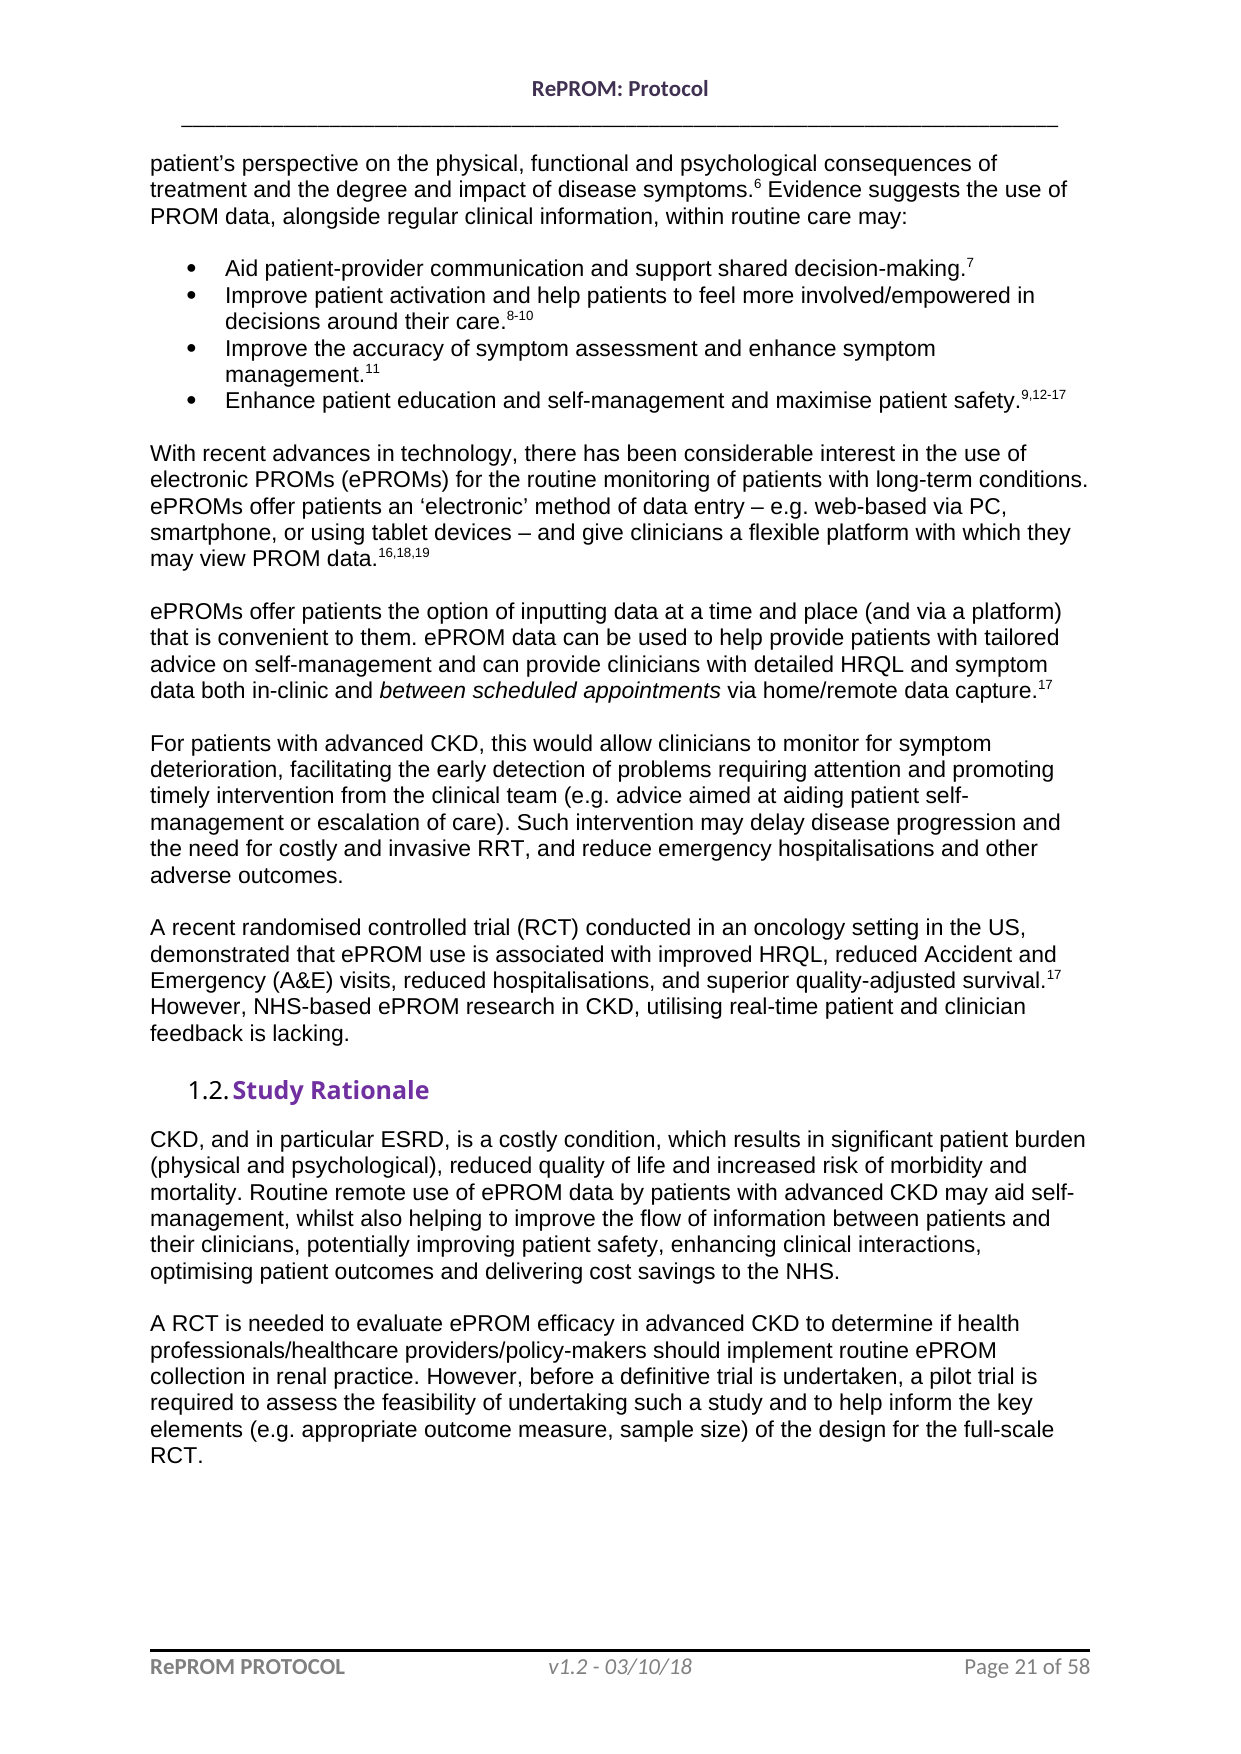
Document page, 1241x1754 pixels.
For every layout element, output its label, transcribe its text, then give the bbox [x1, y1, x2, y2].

text CKD, and in particular ESRD, is a costly condition, which results in significant patient burden (physical and psychological), reduced quality of life and increased risk of morbidity and mortality. Routine remote use of ePROM data by patients with advanced CKD may aid self-management, whilst also helping to improve the flow of information between patients and their clinicians, potentially improving patient safety, enhancing clinical interactions, optimising patient outcomes and delivering cost savings to the NHS. [150, 1126, 1090, 1284]
list Improve the accuracy of symptom assessment and enhance symptom management.11 [187, 334, 1090, 387]
text For patients with advanced CKD, this would allow clinicians to monitor for symptom deterioration, facilitating the early detection of problems requiring attention and promoting timely intervention from the clinical team (e.g. advice aimed at aiding patient self-management or escalation of care). Such intervention may delay disease progression and the need for costly and invasive RRT, and reduce emergency hospitalisations and other adverse outcomes. [150, 730, 1090, 888]
list Enhance patient education and self-management and maximise patient safety.9,12-17 [187, 387, 1090, 413]
list Aid patient-provider communication and support shared decision-making.7 [187, 255, 1090, 282]
text With recent advances in technology, there has been considerable interest in the use of electronic PROMs (ePROMs) for the routine monitoring of patients with long-term conditions. ePROMs offer patients an ‘electronic’ method of data entry – e.g. web-based via PC, smartphone, or using tablet devices – and give clinicians a flexible platform with which they may view PROM data.16,18,19 [150, 440, 1090, 572]
text A RCT is needed to evaluate ePROM efficacy in advanced CKD to determine if health professionals/healthcare providers/policy-makers should implement routine ePROM collection in renal practice. However, before a definitive trial is undertaken, a pilot trial is required to assess the feasibility of undertaking such a study and to help inform the key elements (e.g. appropriate outcome measure, sample size) of the design for the full-scale RCT. [150, 1310, 1090, 1468]
text ePROMs offer patients the option of inputting data at a time and place (and via a platform) that is convenient to them. ePROM data can be used to help provide patients with tailored advice on self-management and can provide clinicians with detailed HRQL and symptom data both in-clinic and between scheduled appointments via home/remote data capture.17 [150, 598, 1090, 703]
text Study Rationale [187, 1072, 1090, 1106]
list Improve patient activation and help patients to feel more involved/empowered in decisions around their care.8-10 [187, 282, 1090, 334]
text A recent randomised controlled trial (RCT) conducted in an oncology setting in the US, demonstrated that ePROM use is associated with improved HRQL, reduced Accident and Emergency (A&E) visits, reduced hospitalisations, and superior quality-adjusted survival.17 However, NHS-based ePROM research in CKD, utilising real-time patient and clinician feedback is lacking. [150, 914, 1090, 1046]
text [150, 150, 1090, 229]
